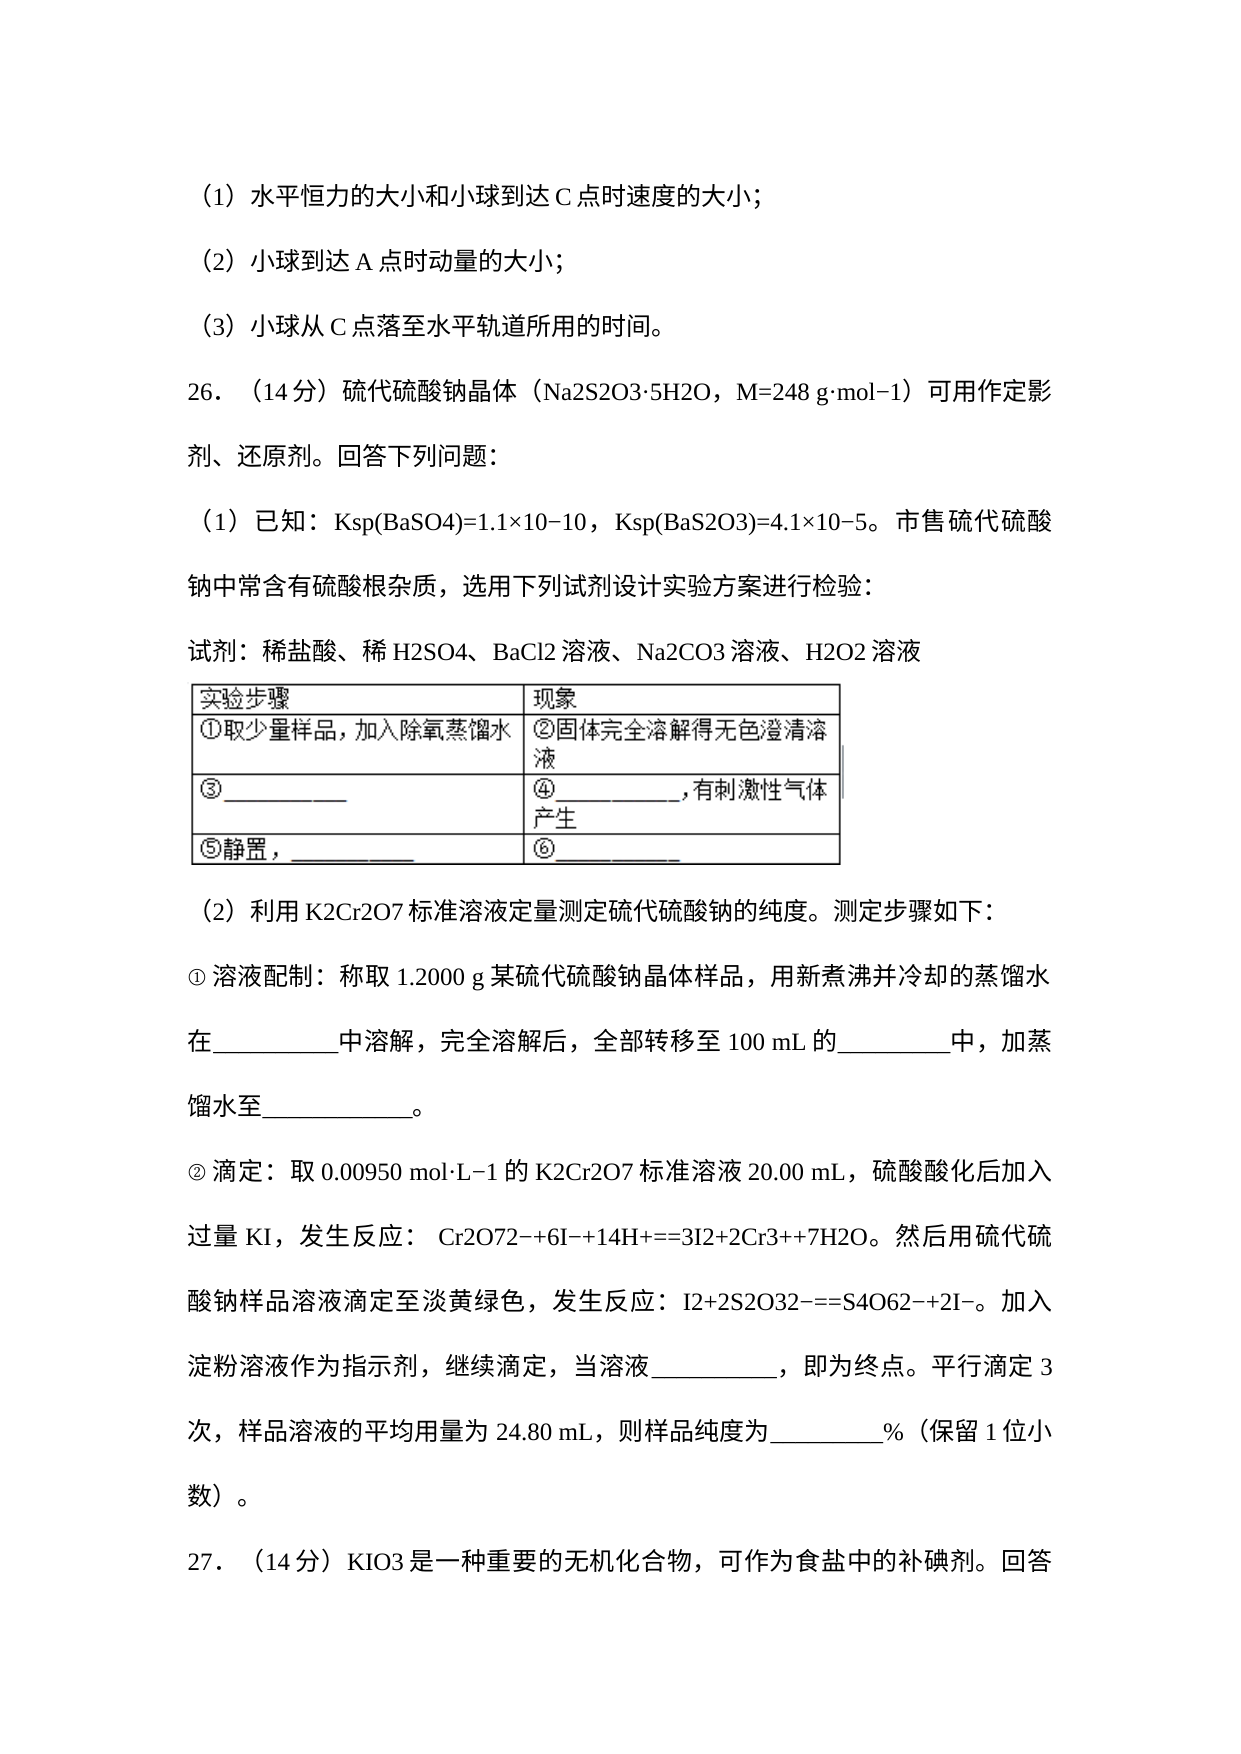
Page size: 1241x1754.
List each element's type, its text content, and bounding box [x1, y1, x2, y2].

text ②滴定：取0.00950 mol·L−1的K2Cr2O7标准溶液20.00 mL，硫酸酸化后加入过量KI，发生反应： Cr2O72−+6I−+14H+==3I2+2Cr3++7H2O。然后用硫代硫酸钠样品溶液滴定至淡黄绿色，发生反应：I2+2S2O32−==S4O62−+2I−。加入淀粉溶液作为指示剂，继续滴定，当溶液__________，即为终点。平行滴定3次，样品溶液的平均用量为24.80 mL，则样品纯度为_________%（保留1位小数）。 [187, 1137, 1053, 1527]
text （3）小球从C点落至水平轨道所用的时间。 [187, 292, 1053, 357]
text 试剂：稀盐酸、稀H2SO4、BaCl2溶液、Na2CO3溶液、H2O2溶液 [187, 617, 1053, 682]
text （2）利用K2Cr2O7标准溶液定量测定硫代硫酸钠的纯度。测定步骤如下： [187, 877, 1053, 942]
text （2）小球到达A点时动量的大小； [187, 227, 1053, 292]
text 26．（14分）硫代硫酸钠晶体（Na2S2O3·5H2O，M=248 g·mol−1）可用作定影剂、还原剂。回答下列问题： [187, 357, 1053, 487]
picture [187, 682, 844, 865]
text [187, 1527, 1053, 1592]
text ①溶液配制：称取1.2000 g某硫代硫酸钠晶体样品，用新煮沸并冷却的蒸馏水在__________中溶解，完全溶解后，全部转移至100 mL的_________中，加蒸馏水至____________。 [187, 942, 1053, 1137]
text （1）水平恒力的大小和小球到达C点时速度的大小； [187, 162, 1053, 227]
text （1）已知：Ksp(BaSO4)=1.1×10−10，Ksp(BaS2O3)=4.1×10−5。市售硫代硫酸钠中常含有硫酸根杂质，选用下列试剂设计实验方案进行检验： [187, 487, 1053, 617]
